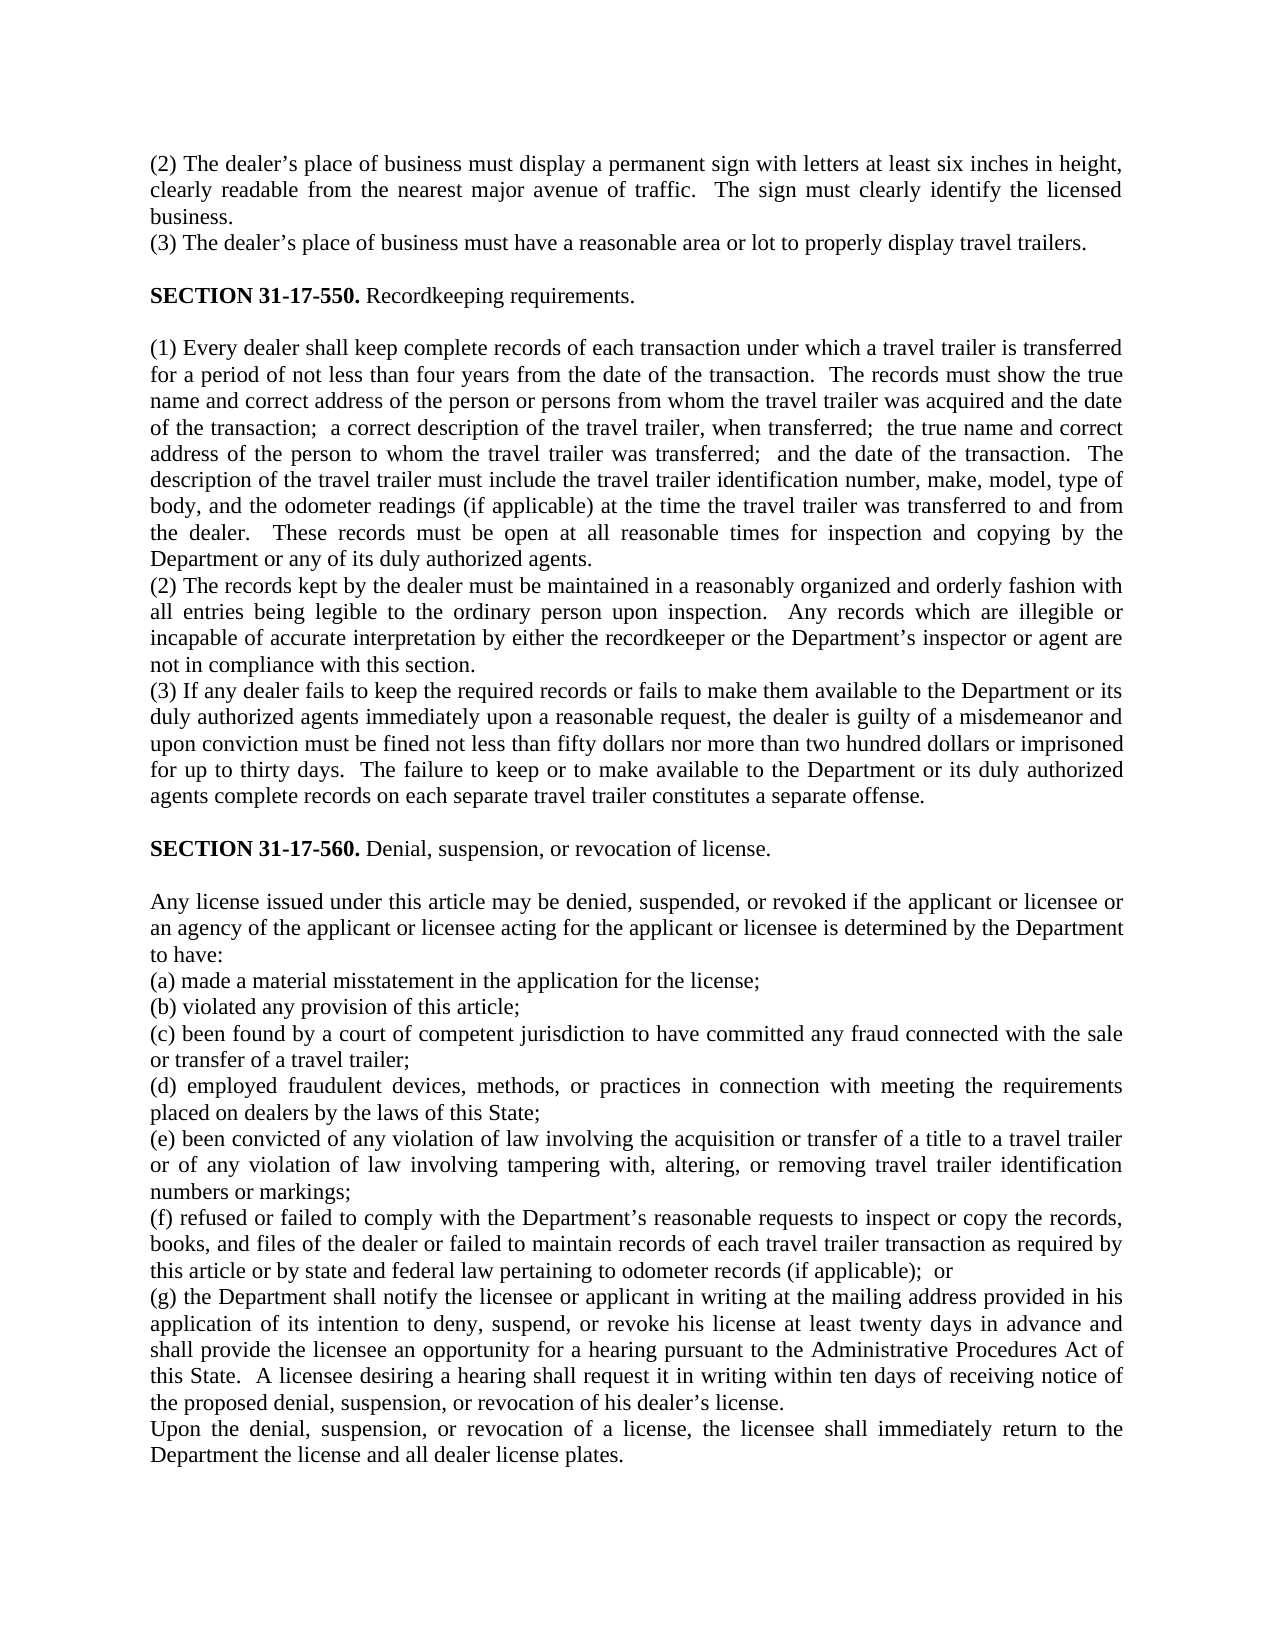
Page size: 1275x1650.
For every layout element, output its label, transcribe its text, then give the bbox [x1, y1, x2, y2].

text (2) The records kept by the dealer must be maintained in a reasonably organized and orderly fashion with all entries being legible to the ordinary person upon inspection. Any records which are illegible or incapable of accurate interpretation by either the recordkeeper or the Department’s inspector or agent are not in compliance with this section. [150, 572, 1125, 677]
text SECTION 31-17-550. Recordkeeping requirements. [150, 282, 1125, 308]
text (a) made a material misstatement in the application for the license; [150, 967, 1125, 993]
text (e) been convicted of any violation of law involving the acquisition or transfer of a title to a travel trailer or of any violation of law involving tampering with, altering, or removing travel trailer identification numbers or markings; [150, 1125, 1125, 1204]
text (2) The dealer’s place of business must display a permanent sign with letters at least six inches in height, clearly readable from the nearest major avenue of traffic. The sign must clearly identify the licensed business. [150, 150, 1125, 229]
text (b) violated any provision of this article; [150, 993, 1125, 1020]
text (d) employed fraudulent devices, methods, or practices in connection with meeting the requirements placed on dealers by the laws of this State; [150, 1072, 1125, 1125]
text Any license issued under this article may be denied, suspended, or revoked if the applicant or licensee or an agency of the applicant or licensee acting for the applicant or licensee is determined by the Department to have: [150, 888, 1125, 967]
text (c) been found by a court of competent jurisdiction to have committed any fraud connected with the sale or transfer of a travel trailer; [150, 1020, 1125, 1072]
text (3) If any dealer fails to keep the required records or fails to make them available to the Department or its duly authorized agents immediately upon a reasonable request, the dealer is guilty of a misdemeanor and upon conviction must be fined not less than fifty dollars nor more than two hundred dollars or imprisoned for up to thirty days. The failure to keep or to make available to the Department or its duly authorized agents complete records on each separate travel trailer constitutes a separate offense. [150, 677, 1125, 809]
text (f) refused or failed to comply with the Department’s reasonable requests to inspect or copy the records, books, and files of the dealer or failed to maintain records of each travel trailer transaction as required by this article or by state and federal law pertaining to odometer records (if applicable); or [150, 1204, 1125, 1283]
text SECTION 31-17-560. Denial, suspension, or revocation of license. [150, 835, 1125, 862]
text (3) The dealer’s place of business must have a reasonable area or lot to properly display travel trailers. [150, 229, 1125, 255]
text (1) Every dealer shall keep complete records of each transaction under which a travel trailer is transferred for a period of not less than four years from the date of the transaction. The records must show the true name and correct address of the person or persons from whom the travel trailer was acquired and the date of the transaction; a correct description of the travel trailer, when transferred; the true name and correct address of the person to whom the travel trailer was transferred; and the date of the transaction. The description of the travel trailer must include the travel trailer identification number, make, model, type of body, and the odometer readings (if applicable) at the time the travel trailer was transferred to and from the dealer. These records must be open at all reasonable times for inspection and copying by the Department or any of its duly authorized agents. [150, 334, 1125, 572]
text (g) the Department shall notify the licensee or applicant in writing at the mailing address provided in his application of its intention to deny, suspend, or revoke his license at least twenty days in advance and shall provide the licensee an opportunity for a hearing pursuant to the Administrative Procedures Act of this State. A licensee desiring a hearing shall request it in writing within ten days of receiving notice of the proposed denial, suspension, or revocation of his dealer’s license. [150, 1283, 1125, 1415]
text Upon the denial, suspension, or revocation of a license, the licensee shall immediately return to the Department the license and all dealer license plates. [150, 1415, 1125, 1468]
